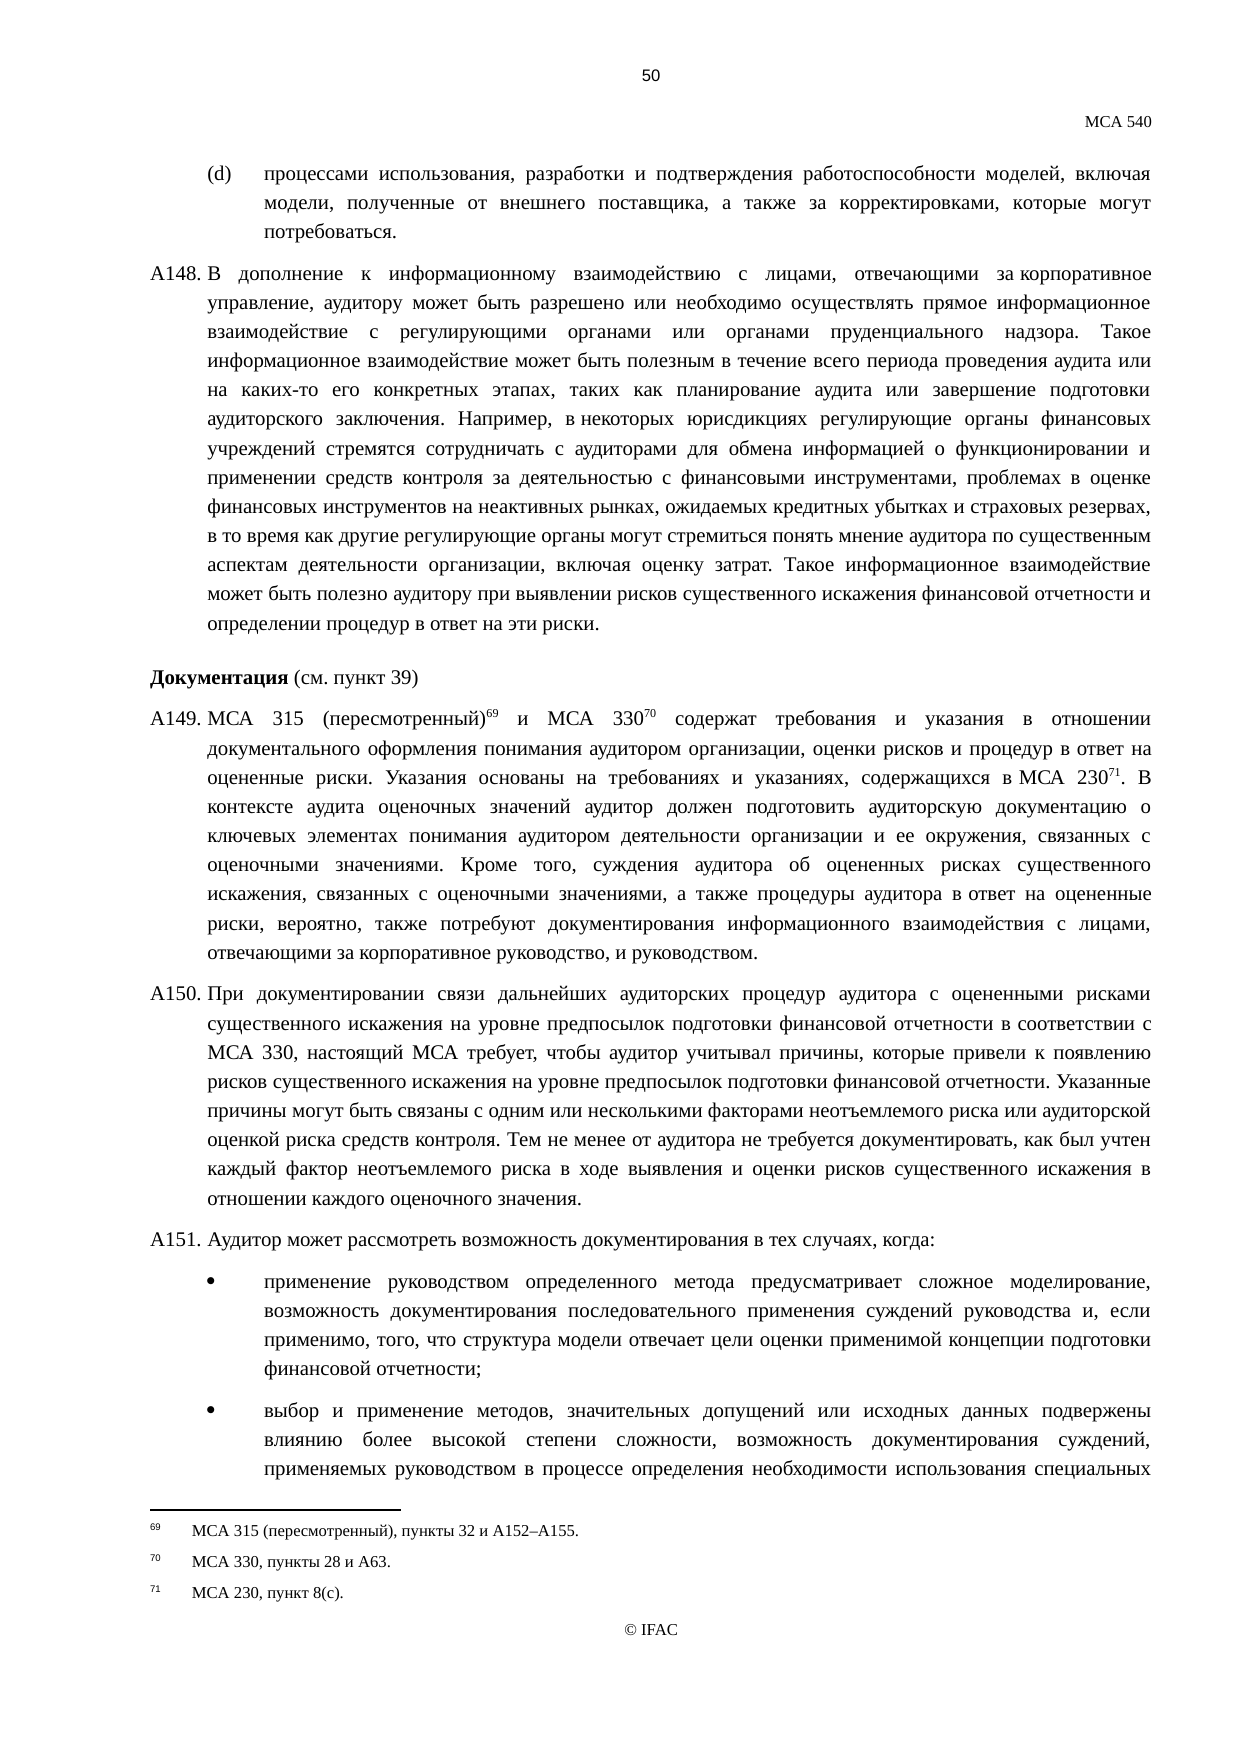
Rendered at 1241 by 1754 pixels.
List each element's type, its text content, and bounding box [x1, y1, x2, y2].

text A149. МСА 315 (пересмотренный) и МСА 330 содержат требования и указания в отношении документального оформления понимания аудитором организации, оценки рисков и процедур в ответ на оцененные риски. Указания основаны на требованиях и указаниях, содержащихся в МСА 230. В контексте аудита оценочных значений аудитор должен подготовить аудиторскую документацию о ключевых элементах понимания аудитором деятельности организации и ее окружения, связанных с оценочными значениями. Кроме того, суждения аудитора об оцененных рисках существенного искажения, связанных с оценочными значениями, а также процедуры аудитора в ответ на оцененные риски, вероятно, также потребуют документирования информационного взаимодействия с лицами, отвечающими за корпоративное руководство, и руководством. [150, 702, 1152, 965]
list применение руководством определенного метода предусматривает сложное моделирование, возможность документирования последовательного применения суждений руководства и, если применимо, того, что структура модели отвечает цели оценки применимой концепции подготовки финансовой отчетности; [207, 1265, 1152, 1382]
list A148. В дополнение к информационному взаимодействию с лицами, отвечающими за корпоративное управление, аудитору может быть разрешено или необходимо осуществлять прямое информационное взаимодействие с регулирующими органами или органами пруденциального надзора. Такое информационное взаимодействие может быть полезным в течение всего периода проведения аудита или на каких-то его конкретных этапах, таких как планирование аудита или завершение подготовки аудиторского заключения. Например, в некоторых юрисдикциях регулирующие органы финансовых учреждений стремятся сотрудничать с аудиторами для обмена информацией о функционировании и применении средств контроля за деятельностью с финансовыми инструментами, проблемах в оценке финансовых инструментов на неактивных рынках, ожидаемых кредитных убытках и страховых резервах, в то время как другие регулирующие органы могут стремиться понять мнение аудитора по существенным аспектам деятельности организации, включая оценку затрат. Такое информационное взаимодействие может быть полезно аудитору при выявлении рисков существенного искажения финансовой отчетности и определении процедур в ответ на эти риски. [150, 257, 1152, 636]
text A151. Аудитор может рассмотреть возможность документирования в тех случаях, когда: [150, 1223, 1152, 1252]
text (d) процессами использования, разработки и подтверждения работоспособности моделей, включая модели, полученные от внешнего поставщика, а также за корректировками, которые могут потребоваться. [207, 157, 1152, 244]
text A150. При документировании связи дальнейших аудиторских процедур аудитора с оцененными рисками существенного искажения на уровне предпосылок подготовки финансовой отчетности в соответствии с МСА 330, настоящий МСА требует, чтобы аудитор учитывал причины, которые привели к появлению рисков существенного искажения на уровне предпосылок подготовки финансовой отчетности. Указанные причины могут быть связаны с одним или несколькими факторами неотъемлемого риска или аудиторской оценкой риска средств контроля. Тем не менее от аудитора не требуется документировать, как был учтен каждый фактор неотъемлемого риска в ходе выявления и оценки рисков существенного искажения в отношении каждого оценочного значения. [150, 977, 1152, 1211]
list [207, 1394, 1152, 1482]
subtitle Документация (см. пункт 39) [150, 661, 1152, 690]
